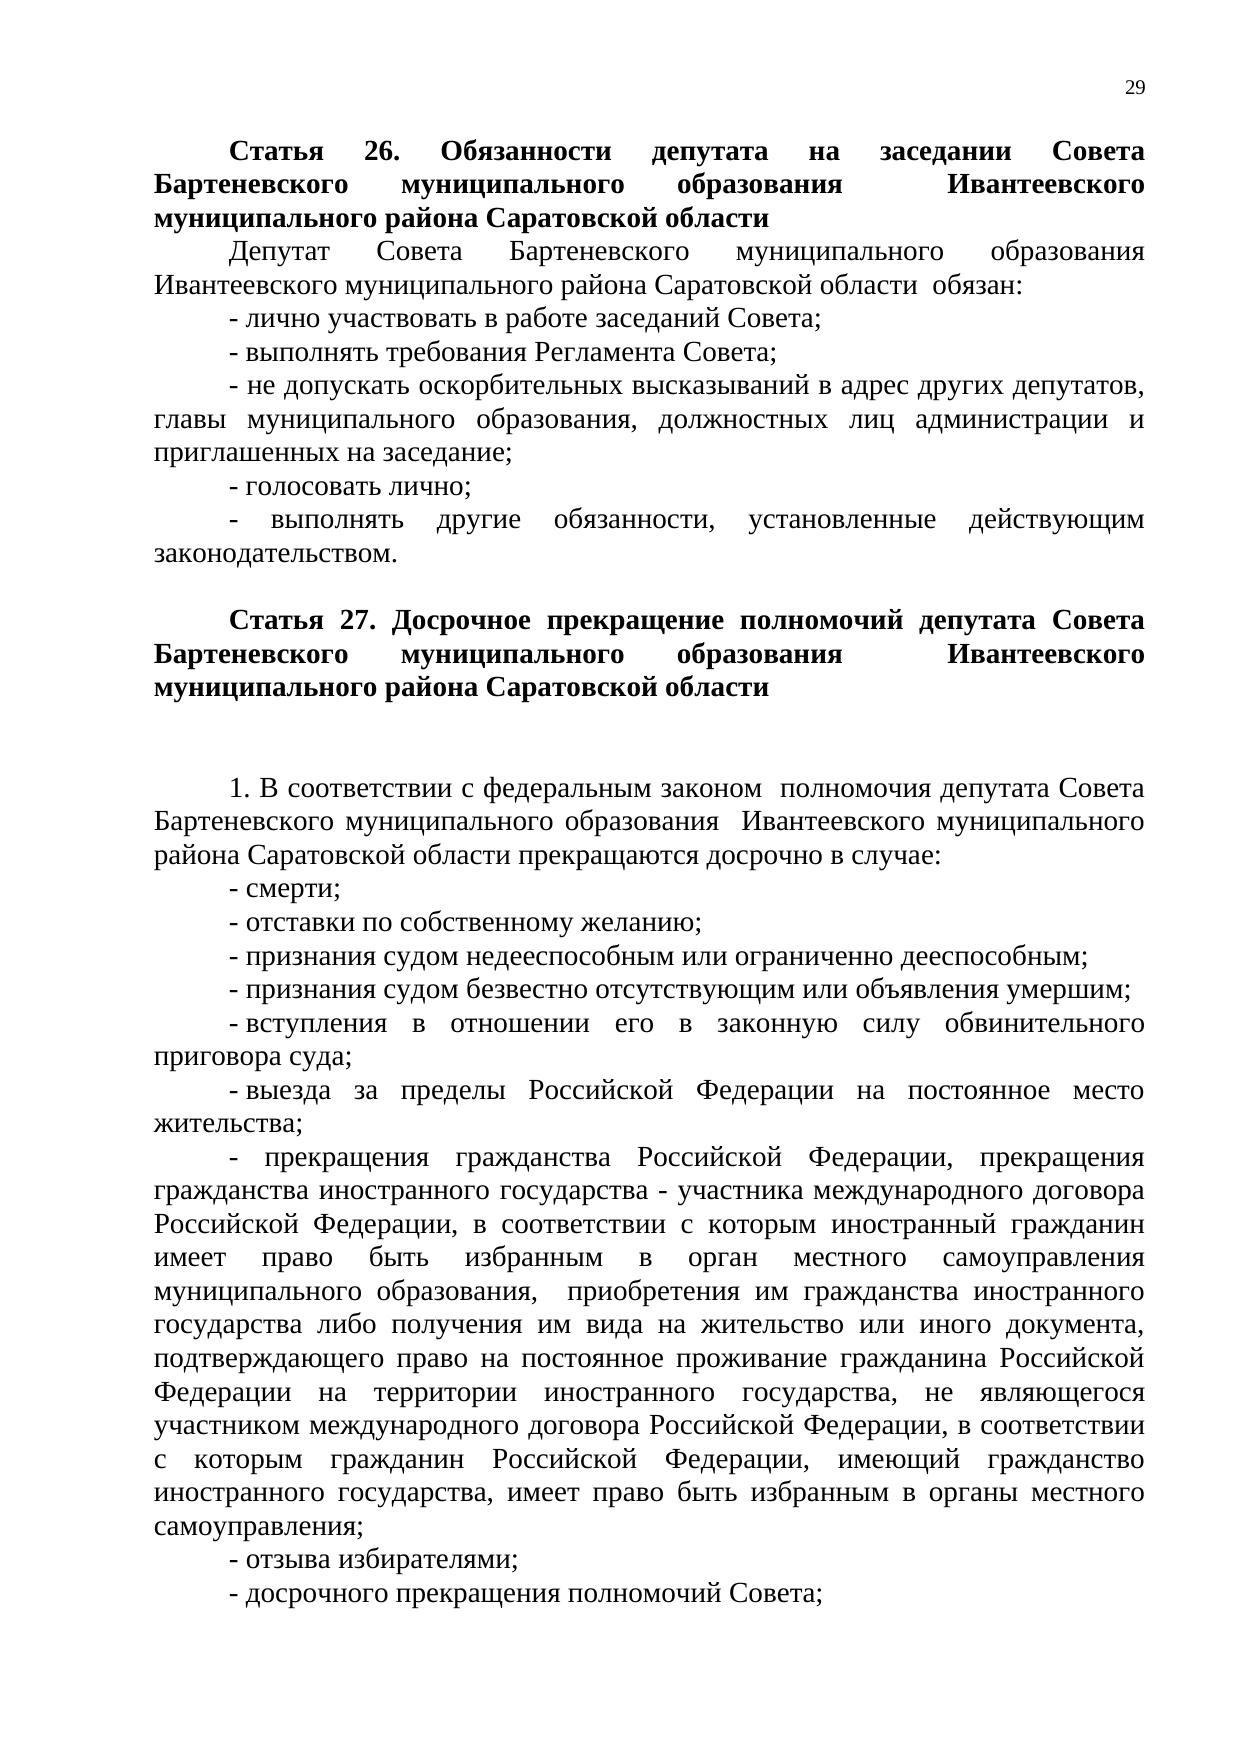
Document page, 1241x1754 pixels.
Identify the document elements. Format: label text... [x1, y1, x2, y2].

text - выезда за пределы Российской Федерации на постоянное место жительства; [153, 1072, 1146, 1139]
text Депутат Совета Бартеневского муниципального образования Ивантеевского муниципального района Саратовской области обязан: [153, 233, 1146, 300]
text Статья 27. Досрочное прекращение полномочий депутата Совета Бартеневского муниципального образования Ивантеевского муниципального района Саратовской области [153, 602, 1146, 703]
text - прекращения гражданства Российской Федерации, прекращения гражданства иностранного государства - участника международного договора Российской Федерации, в соответствии с которым иностранный гражданин имеет право быть избранным в орган местного самоуправления муниципального образования, приобретения им гражданства иностранного государства либо получения им вида на жительство или иного документа, подтверждающего право на постоянное проживание гражданина Российской Федерации на территории иностранного государства, не являющегося участником международного договора Российской Федерации, в соответствии с которым гражданин Российской Федерации, имеющий гражданство иностранного государства, имеет право быть избранным в органы местного самоуправления; [153, 1139, 1146, 1541]
text - выполнять другие обязанности, установленные действующим законодательством. [153, 502, 1146, 569]
text - отзыва избирателями; [153, 1541, 1146, 1575]
text - голосовать лично; [153, 468, 1146, 502]
text - не допускать оскорбительных высказываний в адрес других депутатов, главы муниципального образования, должностных лиц администрации и приглашенных на заседание; [153, 367, 1146, 468]
text - лично участвовать в работе заседаний Совета; [153, 300, 1146, 334]
text - смерти; [153, 871, 1146, 904]
text - отставки по собственному желанию; [153, 904, 1146, 938]
text - вступления в отношении его в законную силу обвинительного приговора суда; [153, 1005, 1146, 1072]
text - досрочного прекращения полномочий Совета; [153, 1575, 1146, 1608]
text - признания судом безвестно отсутствующим или объявления умершим; [153, 971, 1146, 1005]
text Статья 26. Обязанности депутата на заседании Совета Бартеневского муниципального образования Ивантеевского муниципального района Саратовской области [153, 133, 1146, 233]
text - выполнять требования Регламента Совета; [153, 334, 1146, 367]
text - признания судом недееспособным или ограниченно дееспособным; [153, 938, 1146, 971]
text 1. В соответствии с федеральным законом полномочия депутата Совета Бартеневского муниципального образования Ивантеевского муниципального района Саратовской области прекращаются досрочно в случае: [153, 770, 1146, 871]
